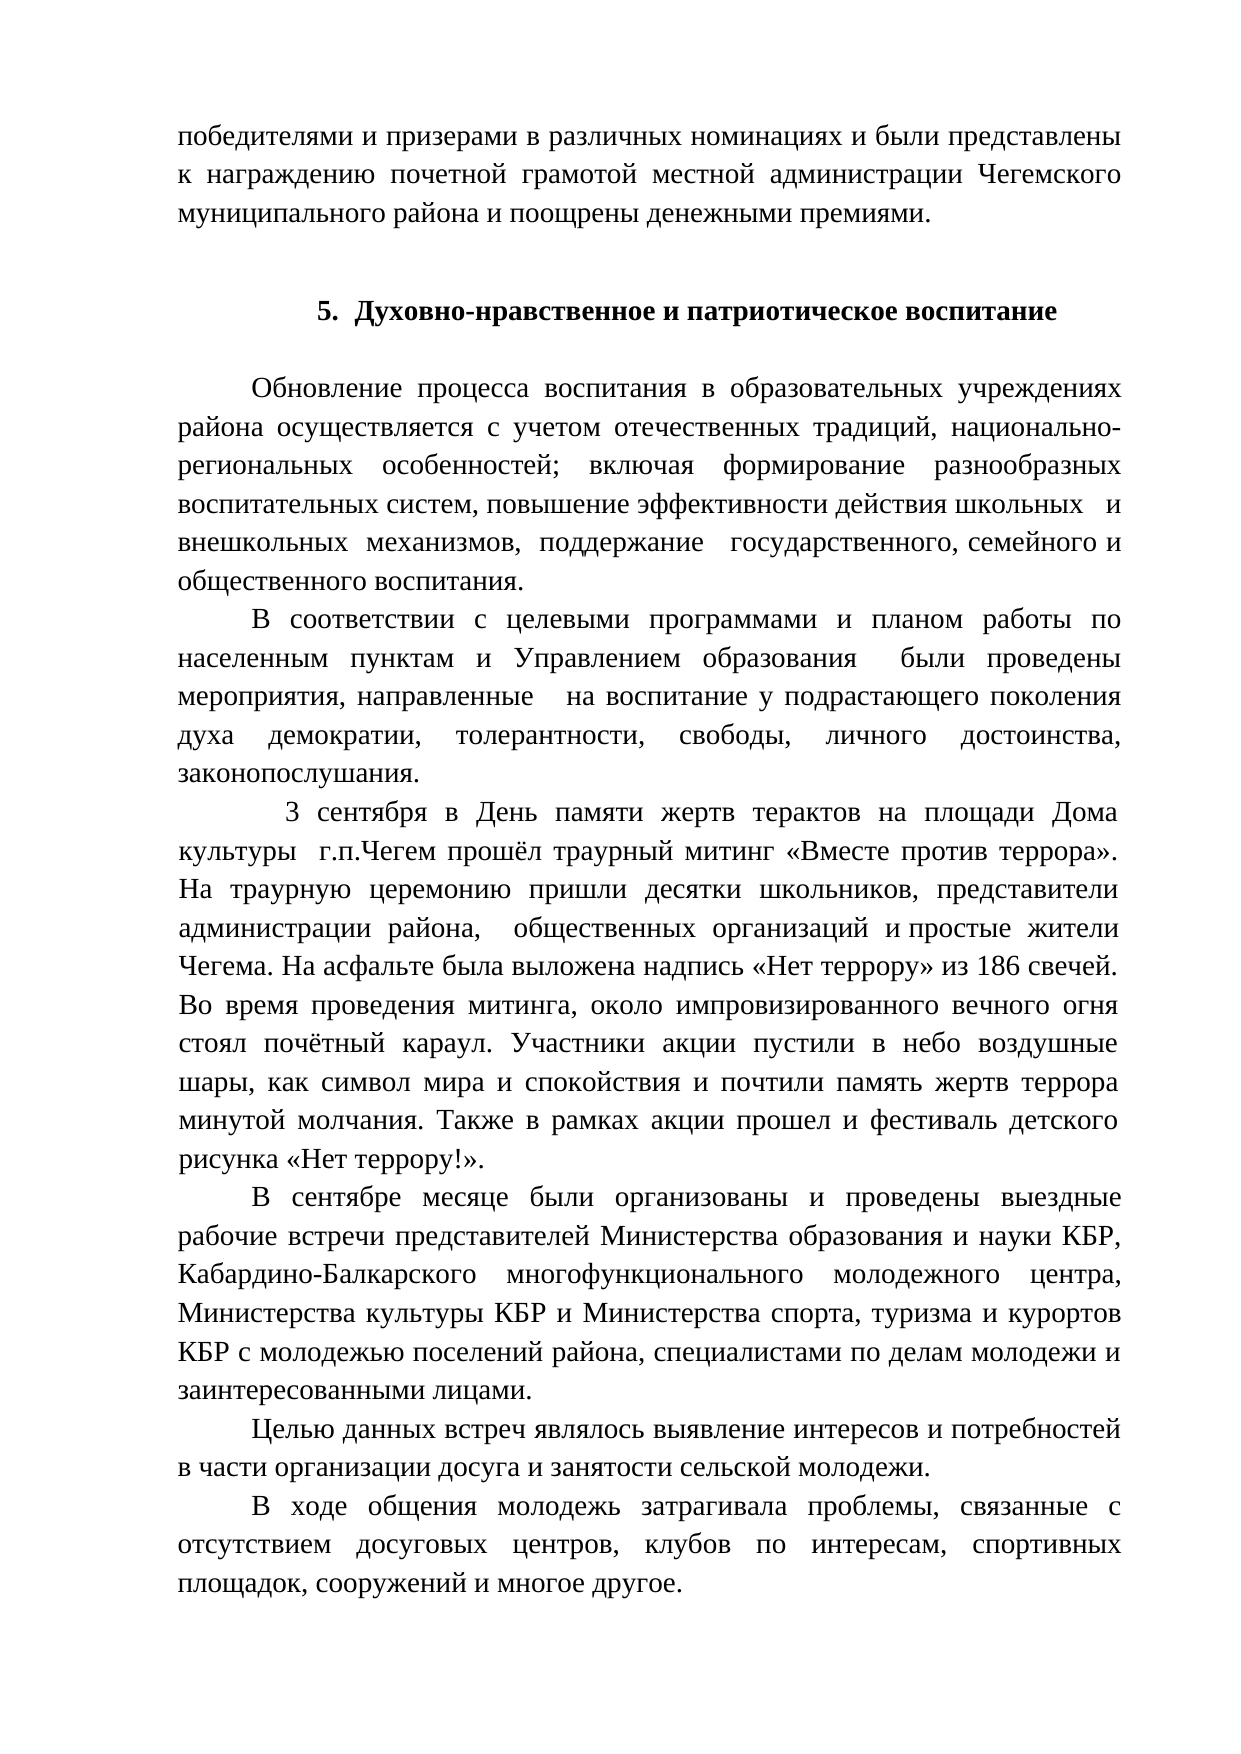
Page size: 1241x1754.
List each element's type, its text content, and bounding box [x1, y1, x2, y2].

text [177, 118, 1122, 229]
list Духовно-нравственное и патриотическое воспитание [252, 293, 1122, 327]
text В соответствии с целевыми программами и планом работы по населенным пунктам и Управлением образования были проведены мероприятия, направленные на воспитание у подрастающего поколения духа демократии, толерантности, свободы, личного достоинства, законопослушания. [177, 601, 1122, 789]
text В ходе общения молодежь затрагивала проблемы, связанные с отсутствием досуговых центров, клубов по интересам, спортивных площадок, сооружений и многое другое. [177, 1488, 1122, 1598]
text 3 сентября в День памяти жертв терактов на площади Дома культуры г.п.Чегем прошёл траурный митинг «Вместе против террора». На траурную церемонию пришли десятки школьников, представители администрации района, общественных организаций и простые жители Чегема. На асфальте была выложена надпись «Нет террору» из 186 свечей. Во время проведения митинга, около импровизированного вечного огня стоял почётный караул. Участники акции пустили в небо воздушные шары, как символ мира и спокойствия и почтили память жертв террора минутой молчания. Также в рамках акции прошел и фестиваль детского рисунка «Нет террору!». [178, 943, 1119, 1174]
text В сентябре месяце были организованы и проведены выездные рабочие встречи представителей Министерства образования и науки КБР, Кабардино-Балкарского многофункционального молодежного центра, Министерства культуры КБР и Министерства спорта, туризма и курортов КБР с молодежью поселений района, специалистами по делам молодежи и заинтересованными лицами. [177, 1179, 1122, 1406]
text Целью данных встреч являлось выявление интересов и потребностей в части организации досуга и занятости сельской молодежи. [177, 1411, 1122, 1483]
text Обновление процесса воспитания в образовательных учреждениях района осуществляется с учетом отечественных традиций, национально-региональных особенностей; включая формирование разнообразных воспитательных систем, повышение эффективности действия школьных и внешкольных механизмов, поддержание государственного, семейного и общественного воспитания. [177, 370, 1122, 596]
text 3 сентября в День памяти жертв терактов на площади Дома культуры г.п.Чегем прошёл траурный митинг «Вместе против террора». На траурную церемонию пришли десятки школьников, представители администрации района, общественных организаций и простые жители Чегема. На асфальте была выложена надпись «Нет террору» из 186 свечей. Во время проведения митинга, около импровизированного вечного огня стоял почётный караул. Участники акции пустили в небо воздушные шары, как символ мира и спокойствия и почтили память жертв террора минутой молчания. Также в рамках акции прошел и фестиваль детского рисунка «Нет террору!». [178, 794, 1119, 871]
